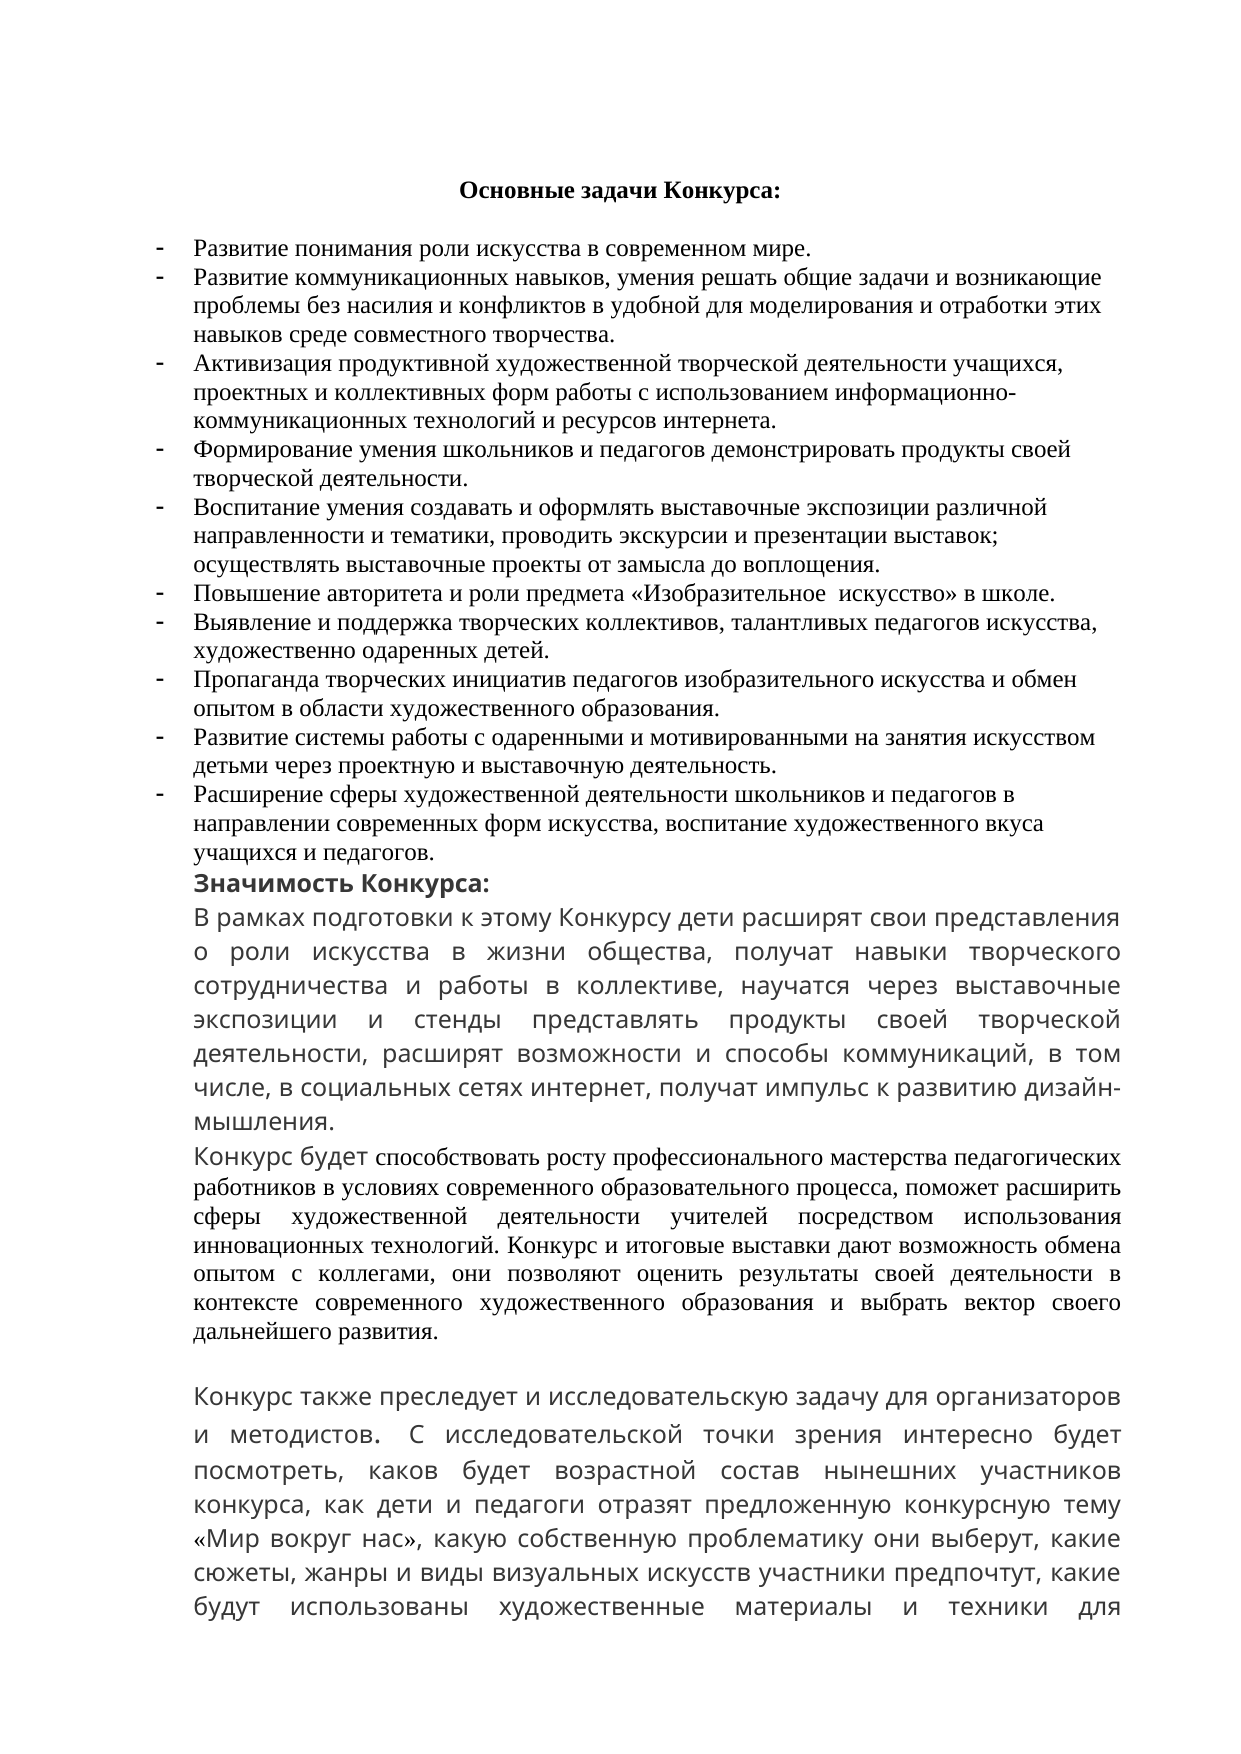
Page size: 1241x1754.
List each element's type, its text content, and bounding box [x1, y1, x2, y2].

text Основные задачи Конкурса: [118, 176, 1122, 204]
list Развитие системы работы с одаренными и мотивированными на занятия искусством детьми через проектную и выставочную деятельность. [156, 722, 1122, 779]
list Развитие понимания роли искусства в современном мире. [156, 233, 1122, 262]
list Выявление и поддержка творческих коллективов, талантливых педагогов искусства, художественно одаренных детей. [156, 607, 1122, 664]
list Пропаганда творческих инициатив педагогов изобразительного искусства и обмен опытом в области художественного образования. [156, 664, 1122, 722]
text Значимость Конкурса: [193, 866, 1122, 900]
list Развитие коммуникационных навыков, умения решать общие задачи и возникающие проблемы без насилия и конфликтов в удобной для моделирования и отработки этих навыков среде совместного творчества. [156, 262, 1122, 348]
list Расширение сферы художественной деятельности школьников и педагогов в направлении современных форм искусства, воспитание художественного вкуса учащихся и педагогов. [156, 779, 1122, 866]
list Активизация продуктивной художественной творческой деятельности учащихся, проектных и коллективных форм работы с использованием информационно-коммуникационных технологий и ресурсов интернета. [156, 348, 1122, 434]
list Воспитание умения создавать и оформлять выставочные экспозиции различной направленности и тематики, проводить экскурсии и презентации выставок; осуществлять выставочные проекты от замысла до воплощения. [156, 492, 1122, 578]
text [193, 1379, 1122, 1623]
list Повышение авторитета и роли предмета «Изобразительное искусство» в школе. [156, 578, 1122, 607]
text В рамках подготовки к этому Конкурсу дети расширят свои представления о роли искусства в жизни общества, получат навыки творческого сотрудничества и работы в коллективе, научатся через выставочные экспозиции и стенды представлять продукты своей творческой деятельности, расширят возможности и способы коммуникаций, в том числе, в социальных сетях интернет, получат импульс к развитию дизайн-мышления. [193, 900, 1122, 1138]
text Конкурс будет способствовать росту профессионального мастерства педагогических работников в условиях современного образовательного процесса, поможет расширить сферы художественной деятельности учителей посредством использования инновационных технологий. Конкурс и итоговые выставки дают возможность обмена опытом с коллегами, они позволяют оценить результаты своей деятельности в контексте современного художественного образования и выбрать вектор своего дальнейшего развития. [193, 1138, 1122, 1345]
list Формирование умения школьников и педагогов демонстрировать продукты своей творческой деятельности. [156, 434, 1122, 492]
